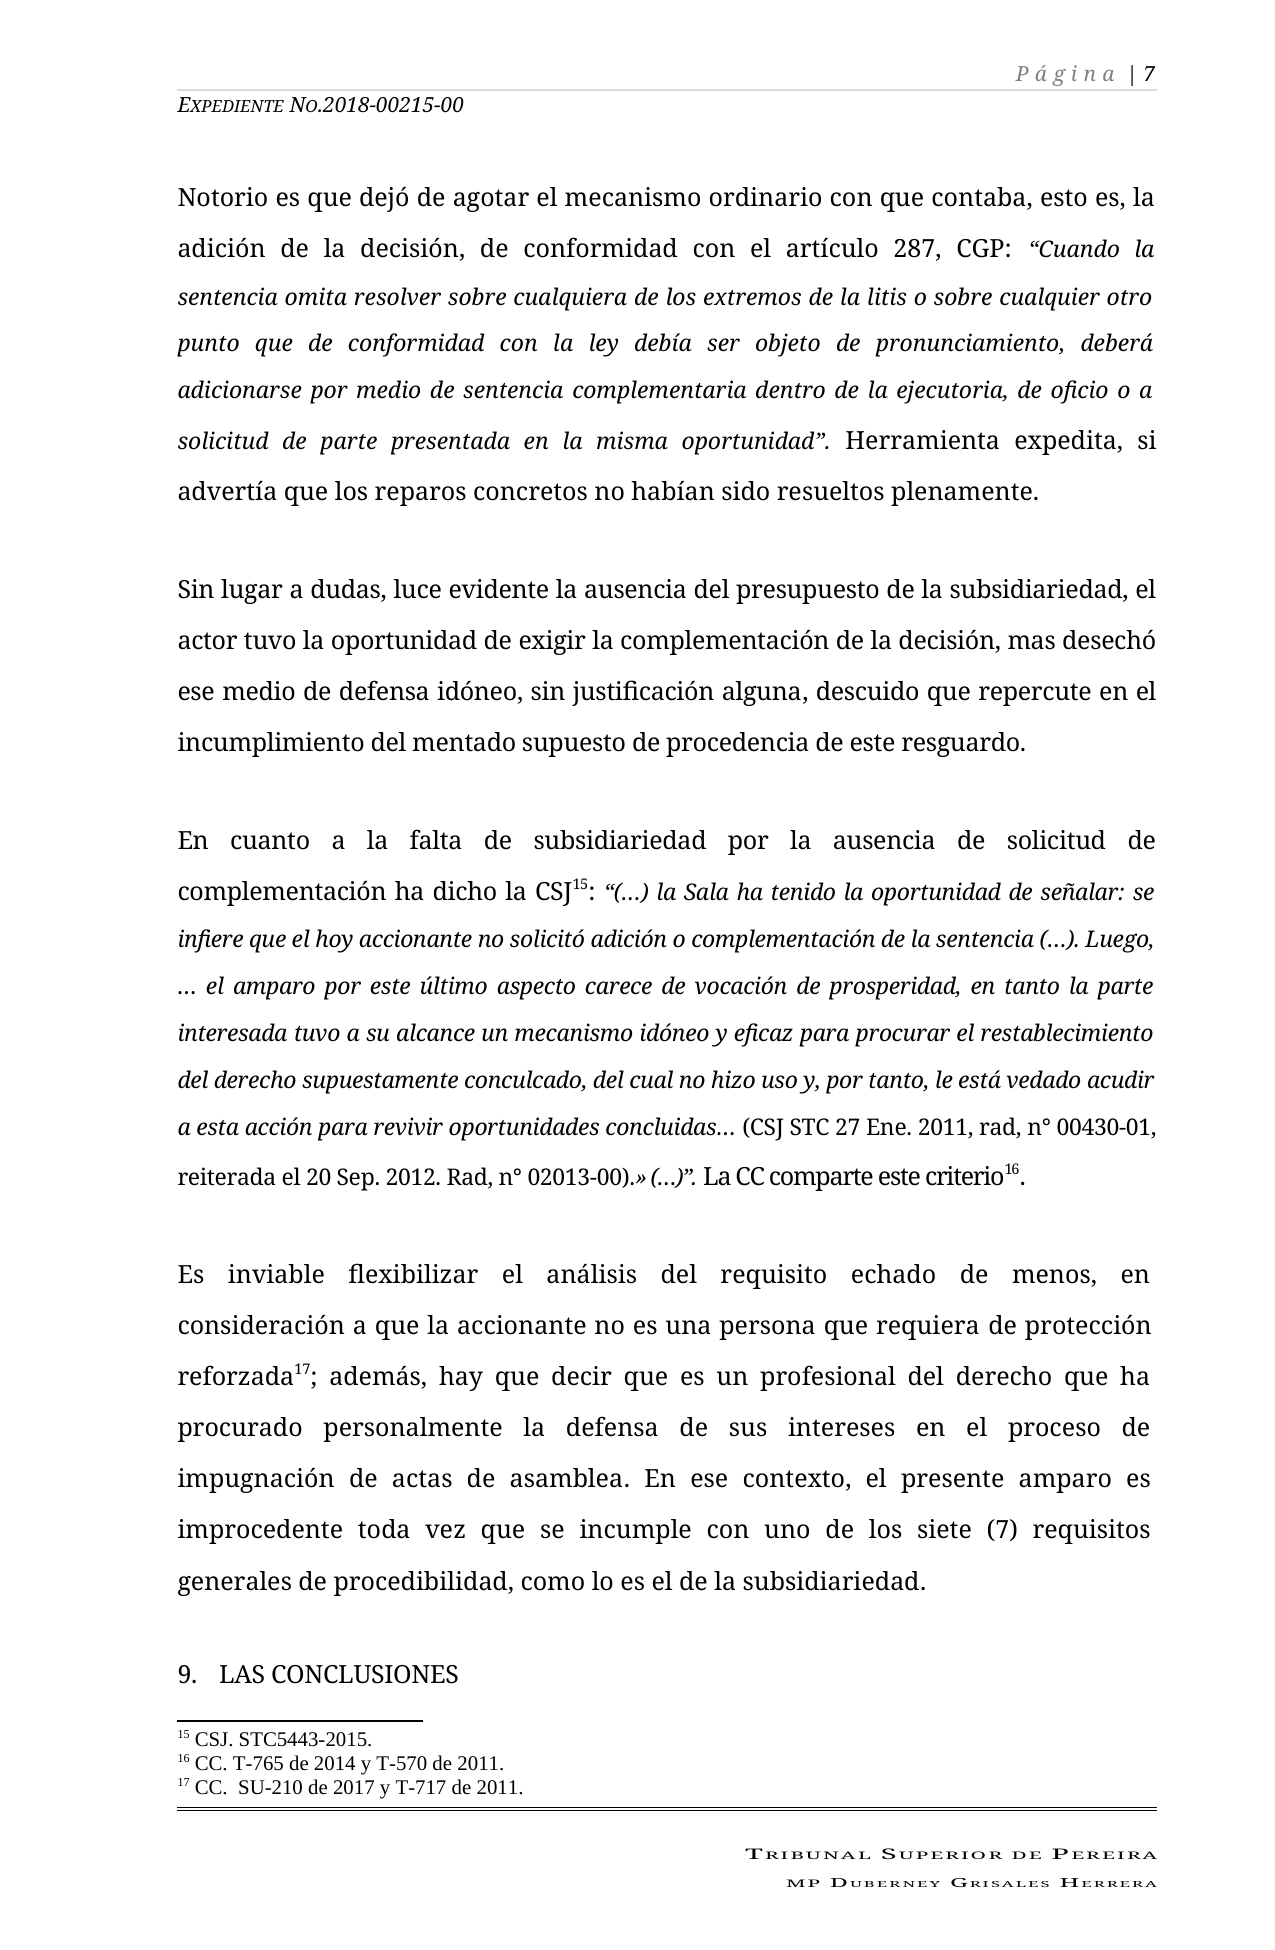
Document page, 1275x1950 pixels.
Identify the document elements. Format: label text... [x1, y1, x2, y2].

text Es inviable flexibilizar el análisis del requisito echado de menos, en consideración a que la accionante no es una persona que requiera de protección reforzada; además, hay que decir que es un profesional del derecho que ha procurado personalmente la defensa de sus intereses en el proceso de impugnación de actas de asamblea. En ese contexto, el presente amparo es improcedente toda vez que se incumple con uno de los siete (7) requisitos generales de procedibilidad, como lo es el de la subsidiariedad. [177, 1257, 1152, 1597]
list LAS CONCLUSIONES [177, 1657, 1157, 1691]
text Sin lugar a dudas, luce evidente la ausencia del presupuesto de la subsidiariedad, el actor tuvo la oportunidad de exigir la complementación de la decisión, mas desechó ese medio de defensa idóneo, sin justificación alguna, descuido que repercute en el incumplimiento del mentado supuesto de procedencia de este resguardo. [177, 571, 1157, 759]
text Notorio es que dejó de agotar el mecanismo ordinario con que contaba, esto es, la adición de la decisión, de conformidad con el artículo 287, CGP: “Cuando la sentencia omita resolver sobre cualquiera de los extremos de la litis o sobre cualquier otro punto que de conformidad con la ley debía ser objeto de pronunciamiento, deberá adicionarse por medio de sentencia complementaria dentro de la ejecutoria, de oficio o a solicitud de parte presentada en la misma oportunidad”. Herramienta expedita, si advertía que los reparos concretos no habían sido resueltos plenamente. [177, 180, 1157, 508]
text En cuanto a la falta de subsidiariedad por la ausencia de solicitud de complementación ha dicho la CSJ: “(…) la Sala ha tenido la oportunidad de señalar: se infiere que el hoy accionante no solicitó adición o complementación de la sentencia (…). Luego,… el amparo por este último aspecto carece de vocación de prosperidad, en tanto la parte interesada tuvo a su alcance un mecanismo idóneo y eficaz para procurar el restablecimiento del derecho supuestamente conculcado, del cual no hizo uso y, por tanto, le está vedado acudir a esta acción para revivir oportunidades concluidas… (CSJ STC 27 Ene. 2011, rad, n° 00430-01, reiterada el 20 Sep. 2012. Rad, n° 02013-00).» (…)”. La CC comparte este criterio. [177, 822, 1157, 1193]
